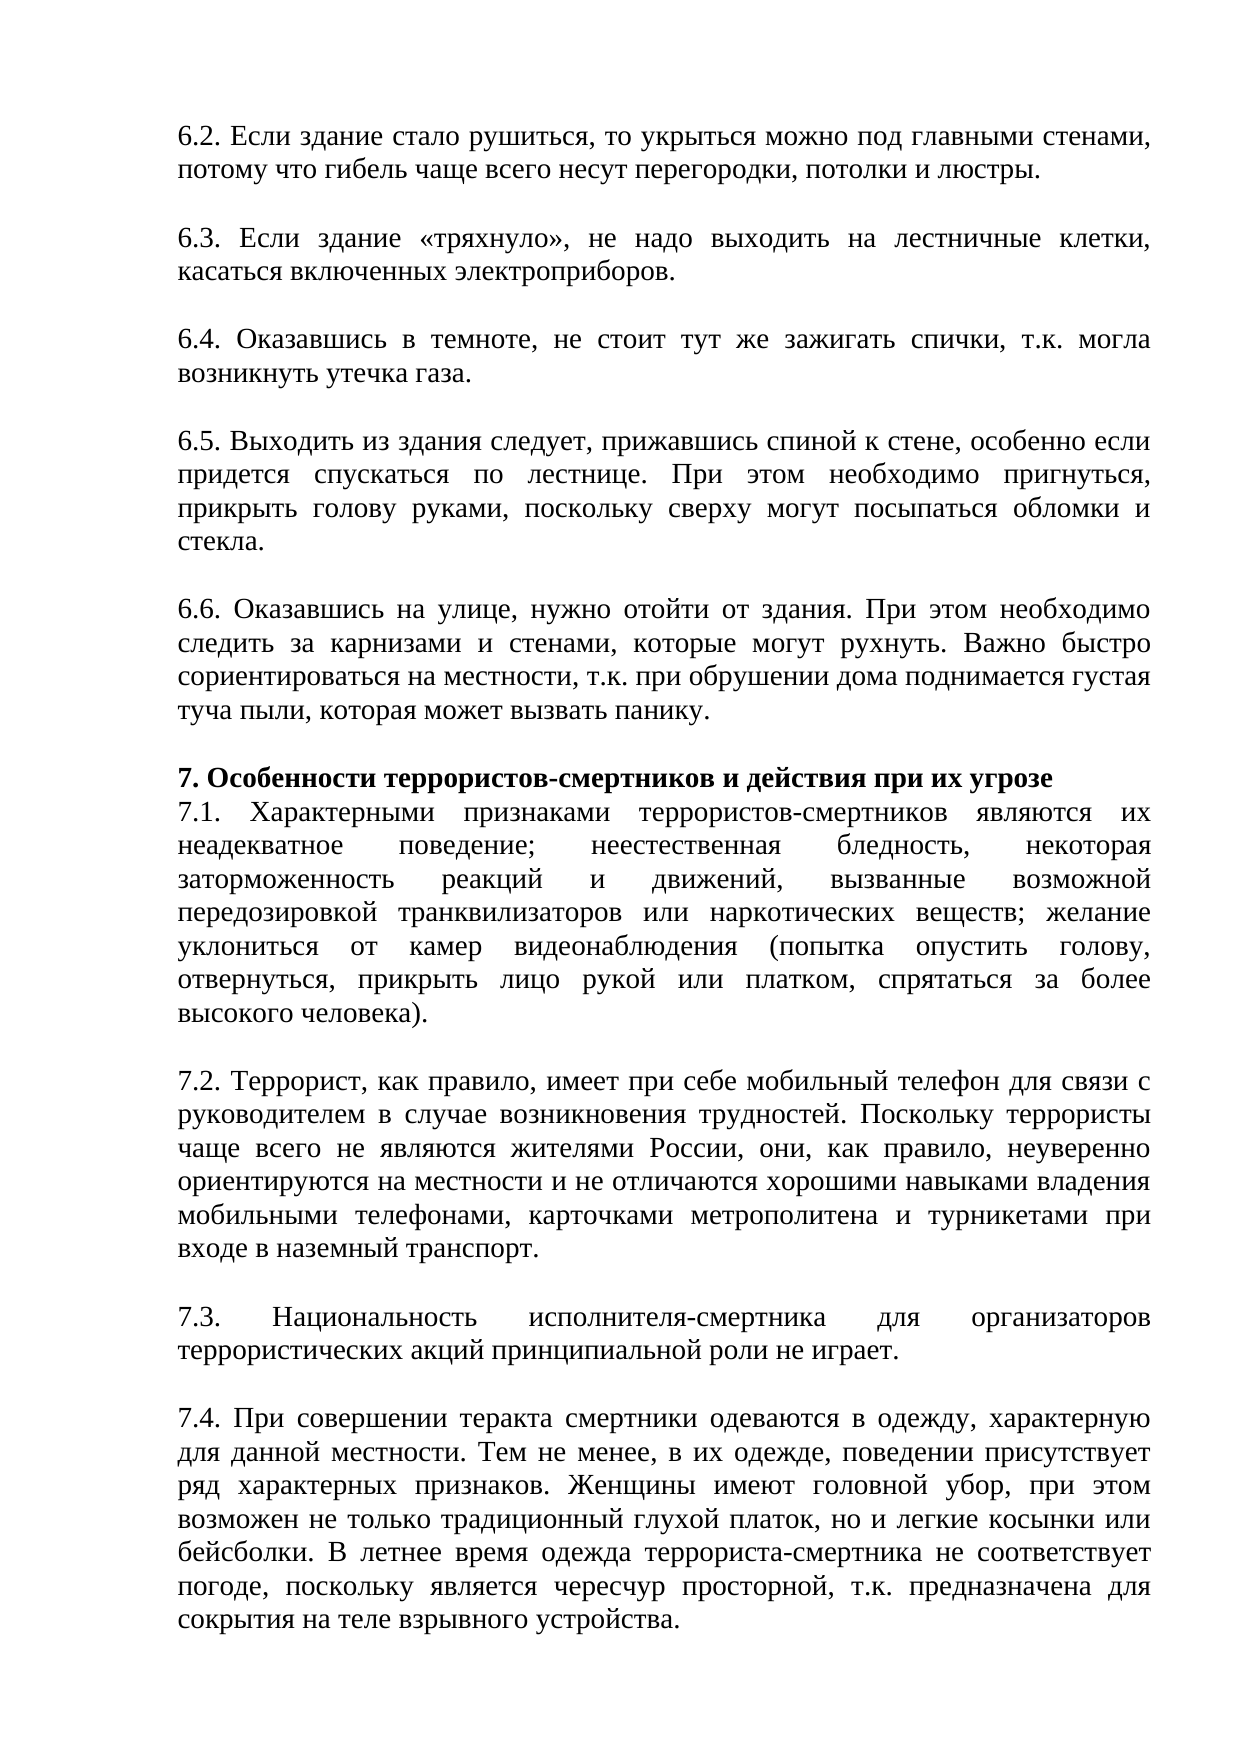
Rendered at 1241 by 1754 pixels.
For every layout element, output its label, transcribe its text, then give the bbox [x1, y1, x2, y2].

text 6.6. Оказавшись на улице, нужно отойти от здания. При этом необходимо следить за карнизами и стенами, которые могут рухнуть. Важно быстро сориентироваться на местности, т.к. при обрушении дома поднимается густая туча пыли, которая может вызвать панику. [177, 591, 1152, 726]
text 7.4. При совершении теракта смертники одеваются в одежду, характерную для данной местности. Тем не менее, в их одежде, поведении присутствует ряд характерных признаков. Женщины имеют головной убор, при этом возможен не только традиционный глухой платок, но и легкие косынки или бейсболки. В летнее время одежда террориста-смертника не соответствует погоде, поскольку является чересчур просторной, т.к. предназначена для сокрытия на теле взрывного устройства. [177, 1400, 1152, 1635]
text 7. Особенности террористов-смертников и действия при их угрозе [177, 760, 1152, 794]
text 6.2. Если здание стало рушиться, то укрыться можно под главными стенами, потому что гибель чаще всего несут перегородки, потолки и люстры. [177, 118, 1152, 185]
text 6.5. Выходить из здания следует, прижавшись спиной к стене, особенно если придется спускаться по лестнице. При этом необходимо пригнуться, прикрыть голову руками, поскольку сверху могут посыпаться обломки и стекла. [177, 423, 1152, 557]
text 6.3. Если здание «тряхнуло», не надо выходить на лестничные клетки, касаться включенных электроприборов. [177, 220, 1152, 287]
text 7.1. Характерными признаками террористов-смертников являются их неадекватное поведение; неестественная бледность, некоторая заторможенность реакций и движений, вызванные возможной передозировкой транквилизаторов или наркотических веществ; желание уклониться от камер видеонаблюдения (попытка опустить голову, отвернуться, прикрыть лицо рукой или платком, спрятаться за более высокого человека). [177, 794, 1152, 1028]
text 7.2. Террорист, как правило, имеет при себе мобильный телефон для связи с руководителем в случае возникновения трудностей. Поскольку террористы чаще всего не являются жителями России, они, как правило, неуверенно ориентируются на местности и не отличаются хорошими навыками владения мобильными телефонами, карточками метрополитена и турникетами при входе в наземный транспорт. [177, 1063, 1152, 1264]
text 7.3. Национальность исполнителя-смертника для организаторов террористических акций принципиальной роли не играет. [177, 1299, 1152, 1366]
text 6.4. Оказавшись в темноте, не стоит тут же зажигать спички, т.к. могла возникнуть утечка газа. [177, 321, 1152, 388]
